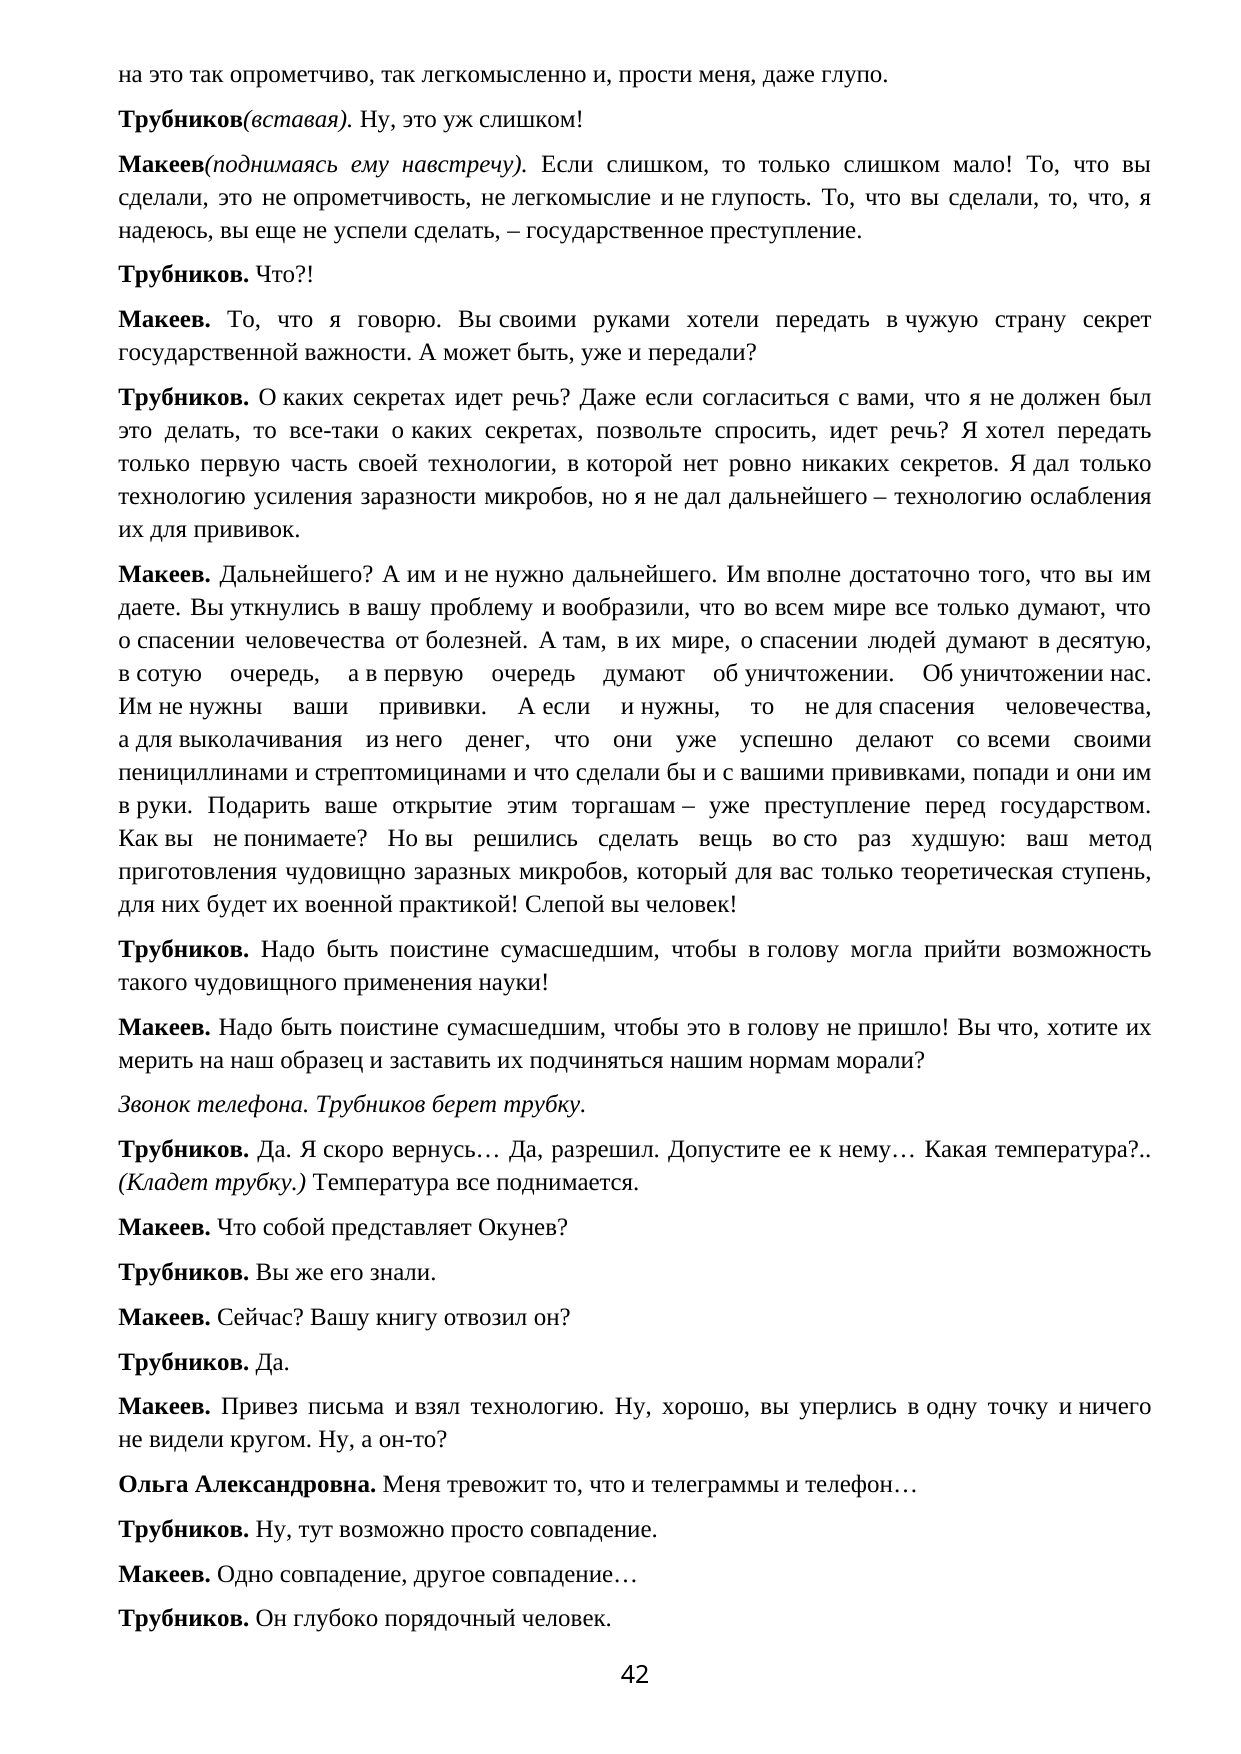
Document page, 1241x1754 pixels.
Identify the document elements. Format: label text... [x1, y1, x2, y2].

text Макеев. Что собой представляет Окунев? [118, 1212, 1152, 1241]
text Макеев. Привез письма и взял технологию. Ну, хорошо, вы уперлись в одну точку и ничего не видели кругом. Ну, а он-то? [118, 1391, 1152, 1453]
text Трубников. Вы же его знали. [118, 1257, 1152, 1286]
text Трубников. Ну, тут возможно просто совпадение. [118, 1514, 1152, 1543]
text Макеев. То, что я говорю. Вы своими руками хотели передать в чужую страну секрет государственной важности. А может быть, уже и передали? [118, 304, 1152, 366]
text Трубников. О каких секретах идет речь? Даже если согласиться с вами, что я не должен был это делать, то все-таки о каких секретах, позвольте спросить, идет речь? Я хотел передать только первую часть своей технологии, в которой нет ровно никаких секретов. Я дал только технологию усиления заразности микробов, но я не дал дальнейшего – технологию ослабления их для прививок. [118, 382, 1152, 543]
text Трубников. Что?! [118, 259, 1152, 288]
text Макеев. Надо быть поистине сумасшедшим, чтобы это в голову не пришло! Вы что, хотите их мерить на наш образец и заставить их подчиняться нашим нормам морали? [118, 1012, 1152, 1073]
text Звонок телефона. Трубников берет трубку. [118, 1089, 1152, 1118]
text Макеев(поднимаясь ему навстречу). Если слишком, то только слишком мало! То, что вы сделали, это не опрометчивость, не легкомыслие и не глупость. То, что вы сделали, то, что, я надеюсь, вы еще не успели сделать, – государственное преступление. [118, 149, 1152, 243]
text Трубников. Надо быть поистине сумасшедшим, чтобы в голову могла прийти возможность такого чудовищного применения науки! [118, 934, 1152, 996]
text Макеев. Дальнейшего? А им и не нужно дальнейшего. Им вполне достаточно того, что вы им даете. Вы уткнулись в вашу проблему и вообразили, что во всем мире все только думают, что о спасении человечества от болезней. А там, в их мире, о спасении людей думают в десятую, в сотую очередь, а в первую очередь думают об уничтожении. Об уничтожении нас. Им не нужны ваши прививки. А если и нужны, то не для спасения человечества, а для выколачивания из него денег, что они уже успешно делают со всеми своими пенициллинами и стрептомицинами и что сделали бы и с вашими прививками, попади и они им в руки. Подарить ваше открытие этим торгашам – уже преступление перед государством. Как вы не понимаете? Но вы решились сделать вещь во сто раз худшую: ваш метод приготовления чудовищно заразных микробов, который для вас только теоретическая ступень, для них будет их военной практикой! Слепой вы человек! [118, 559, 1152, 918]
text Трубников. Он глубоко порядочный человек. [118, 1603, 1152, 1632]
text Ольга Александровна. Меня тревожит то, что и телеграммы и телефон… [118, 1469, 1152, 1498]
text Макеев. Сейчас? Вашу книгу отвозил он? [118, 1302, 1152, 1331]
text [118, 59, 1152, 88]
text Трубников(вставая). Ну, это уж слишком! [118, 104, 1152, 133]
text Макеев. Одно совпадение, другое совпадение… [118, 1559, 1152, 1587]
text Трубников. Да. Я скоро вернусь… Да, разрешил. Допустите ее к нему… Какая температура?.. (Кладет трубку.) Температура все поднимается. [118, 1134, 1152, 1196]
text Трубников. Да. [118, 1347, 1152, 1375]
